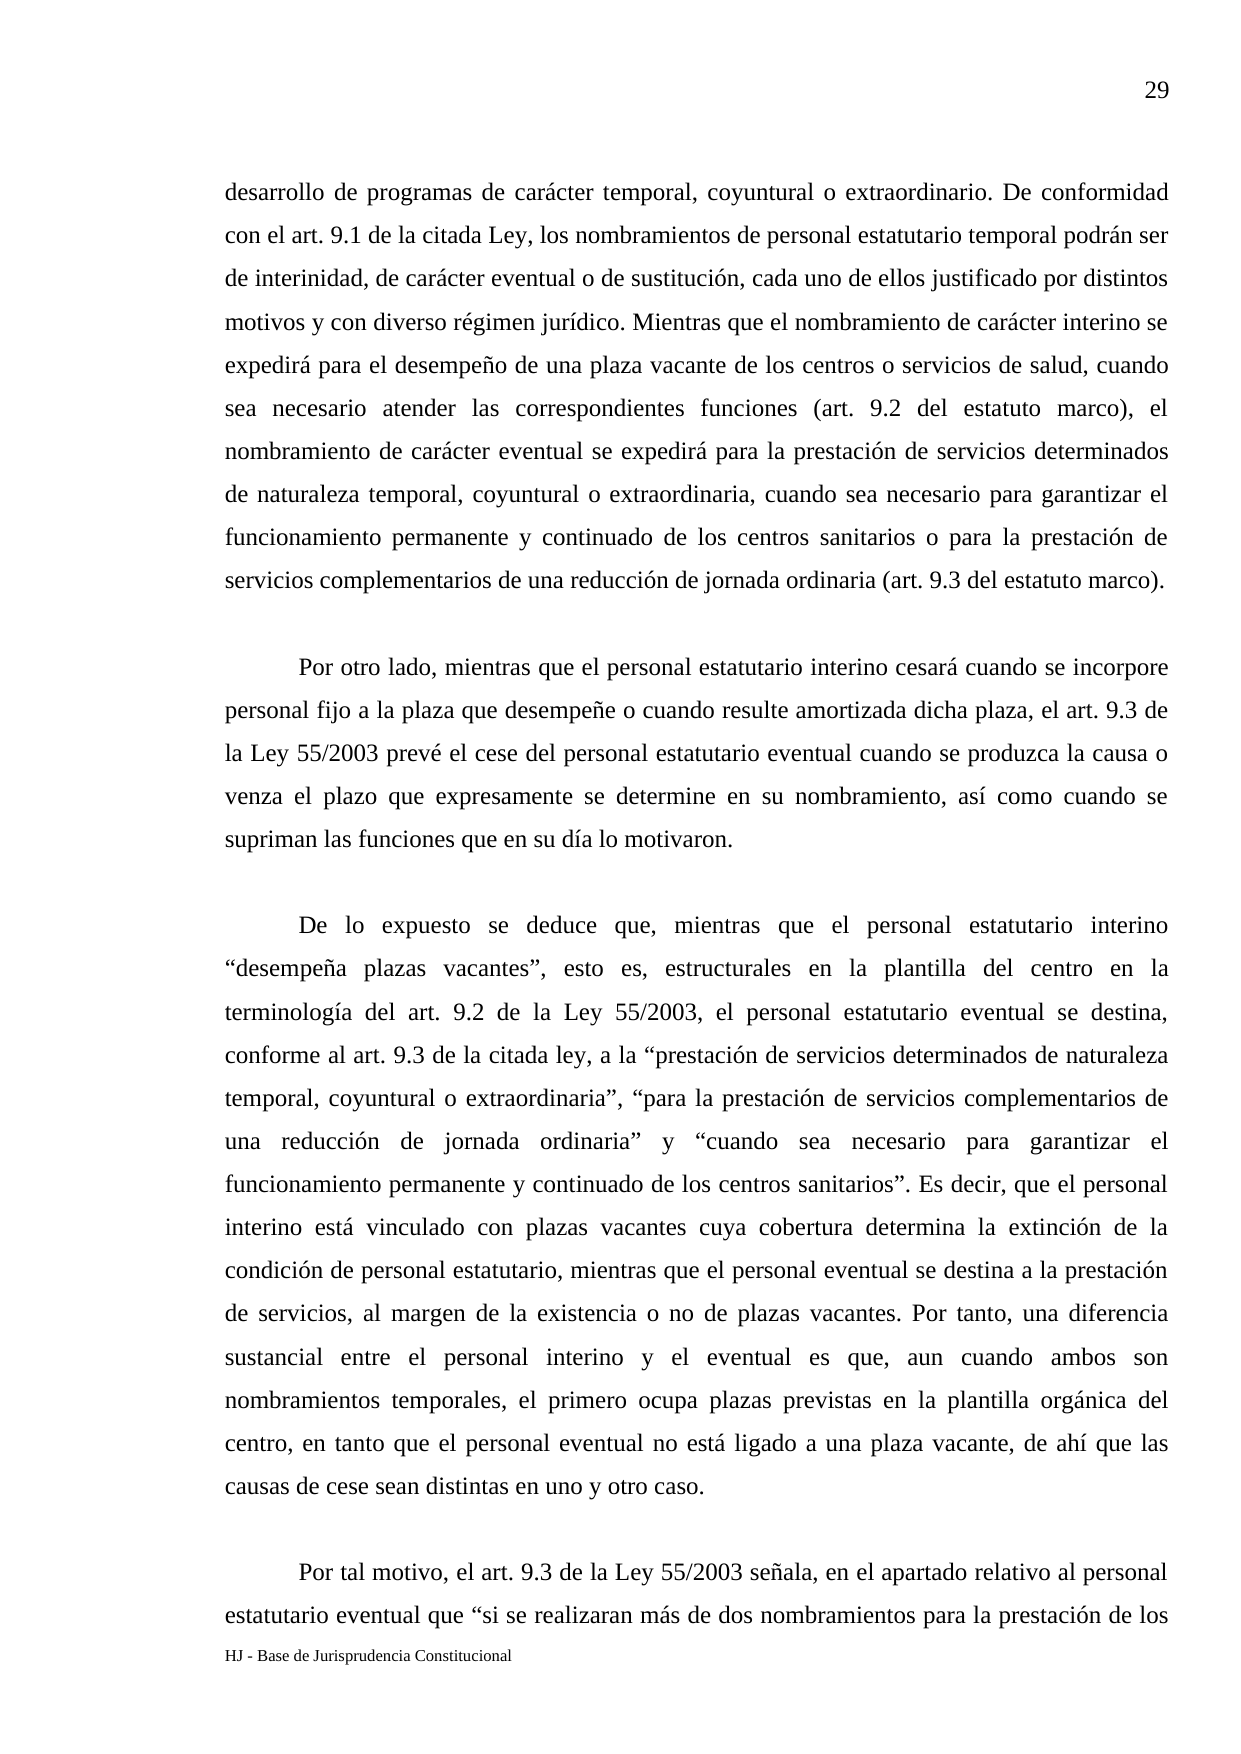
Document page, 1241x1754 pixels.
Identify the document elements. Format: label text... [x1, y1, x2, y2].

text Por otro lado, mientras que el personal estatutario interino cesará cuando se incorpore personal fijo a la plaza que desempeñe o cuando resulte amortizada dicha plaza, el art. 9.3 de la Ley 55/2003 prevé el cese del personal estatutario eventual cuando se produzca la causa o venza el plazo que expresamente se determine en su nombramiento, así como cuando se supriman las funciones que en su día lo motivaron. [224, 652, 1169, 853]
text De lo expuesto se deduce que, mientras que el personal estatutario interino “desempeña plazas vacantes”, esto es, estructurales en la plantilla del centro en la terminología del art. 9.2 de la Ley 55/2003, el personal estatutario eventual se destina, conforme al art. 9.3 de la citada ley, a la “prestación de servicios determinados de naturaleza temporal, coyuntural o extraordinaria”, “para la prestación de servicios complementarios de una reducción de jornada ordinaria” y “cuando sea necesario para garantizar el funcionamiento permanente y continuado de los centros sanitarios”. Es decir, que el personal interino está vinculado con plazas vacantes cuya cobertura determina la extinción de la condición de personal estatutario, mientras que el personal eventual se destina a la prestación de servicios, al margen de la existencia o no de plazas vacantes. Por tanto, una diferencia sustancial entre el personal interino y el eventual es que, aun cuando ambos son nombramientos temporales, el primero ocupa plazas previstas en la plantilla orgánica del centro, en tanto que el personal eventual no está ligado a una plaza vacante, de ahí que las causas de cese sean distintas en uno y otro caso. [224, 910, 1169, 1500]
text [224, 177, 1169, 594]
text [224, 1557, 1169, 1629]
